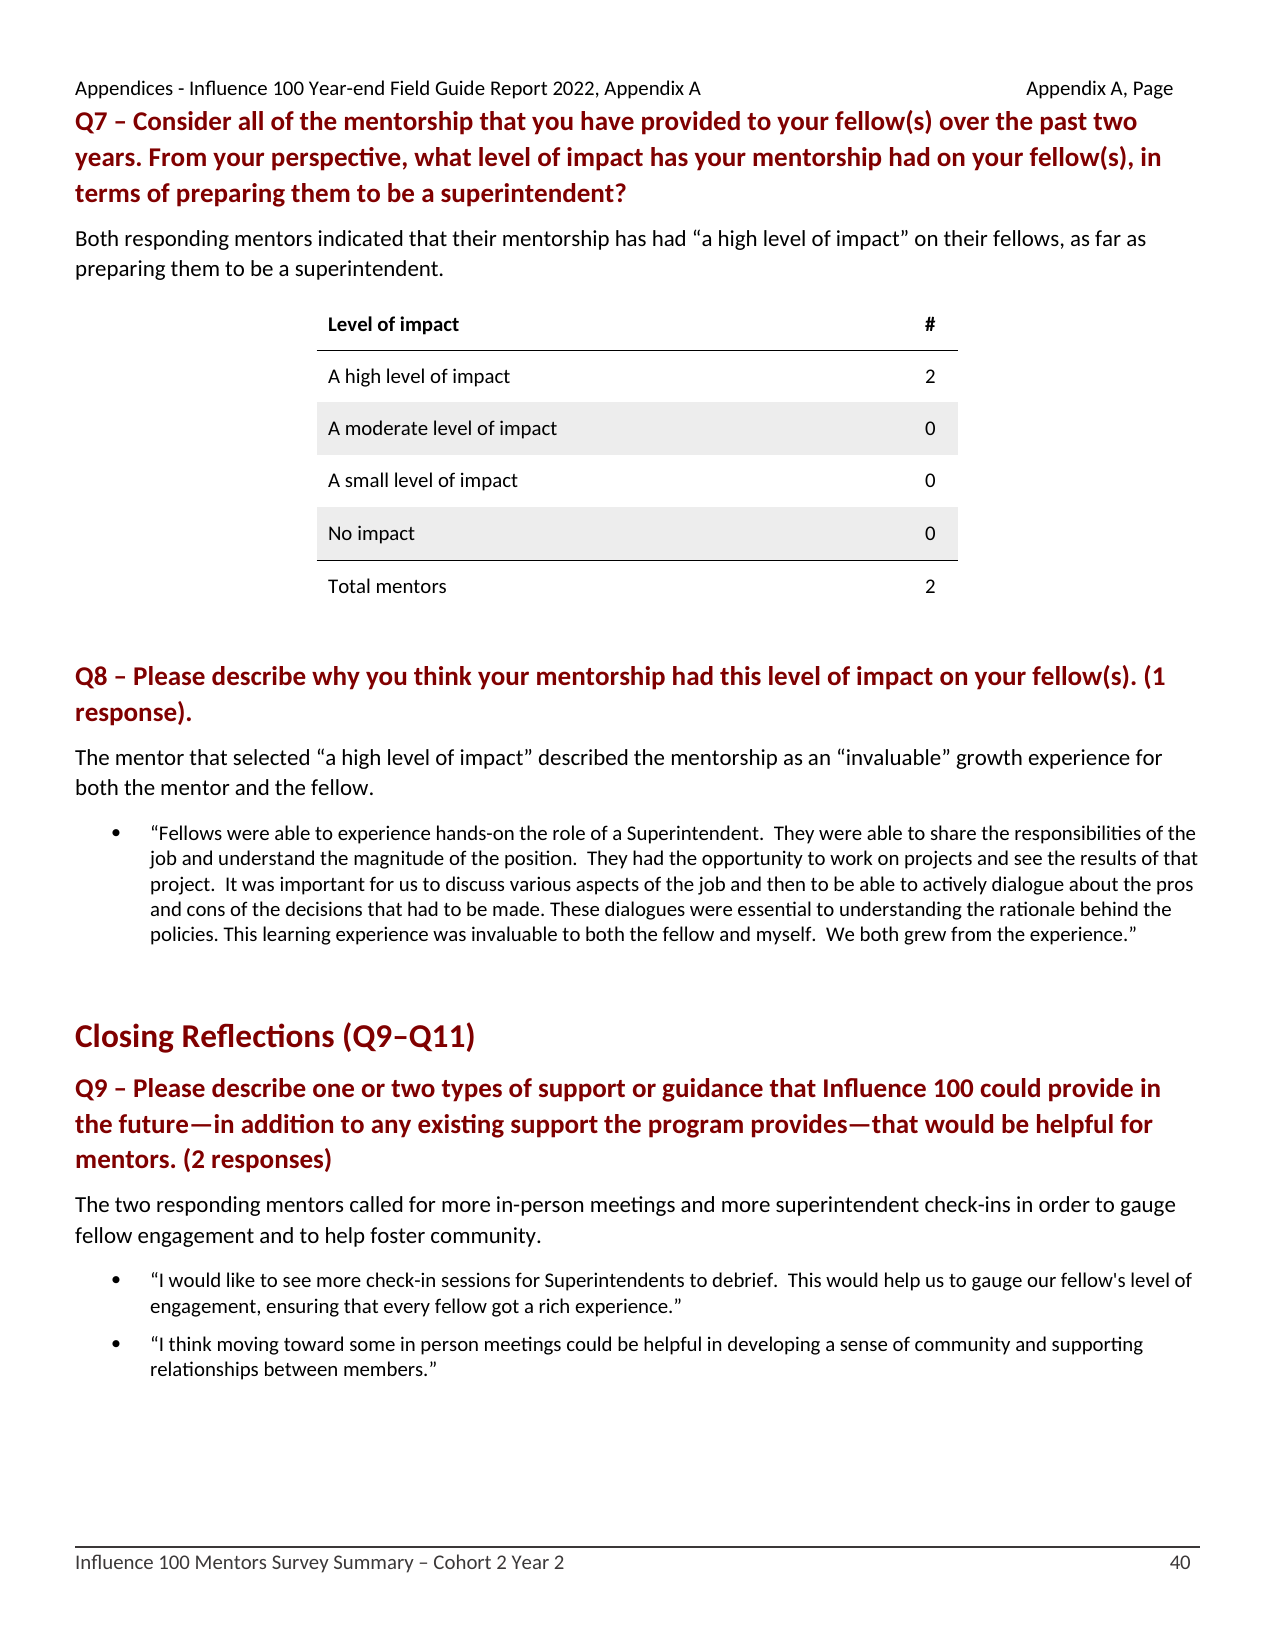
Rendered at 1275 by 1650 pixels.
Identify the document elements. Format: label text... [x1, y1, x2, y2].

text The mentor that selected “a high level of impact” described the mentorship as an “invaluable” growth experience for both the mentor and the fellow. [75, 743, 1200, 801]
list “I would like to see more check-in sessions for Superintendents to debrief. This would help us to gauge our fellow's level of engagement, ensuring that every fellow got a rich experience.” [112, 1268, 1200, 1318]
text The two responding mentors called for more in-person meetings and more superintendent check-ins in order to gauge fellow engagement and to help foster community. [75, 1191, 1200, 1249]
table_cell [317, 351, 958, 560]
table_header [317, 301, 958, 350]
subtitle Q7 – Consider all of the mentorship that you have provided to your fellow(s) over the past two years. From your perspective, what level of impact has your mentorship had on your fellow(s), in terms of preparing them to be a superintendent? [75, 104, 1200, 209]
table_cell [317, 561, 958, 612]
list “Fellows were able to experience hands-on the role of a Superintendent. They were able to share the responsibilities of the job and understand the magnitude of the position. They had the opportunity to work on projects and see the results of that project. It was important for us to discuss various aspects of the job and then to be able to actively dialogue about the pros and cons of the decisions that had to be made. These dialogues were essential to understanding the rationale behind the policies. This learning experience was invaluable to both the fellow and myself. We both grew from the experience.” [112, 820, 1200, 947]
subtitle Q9 – Please describe one or two types of support or guidance that Influence 100 could provide in the future—in addition to any existing support the program provides—that would be helpful for mentors. (2 responses) [75, 1071, 1200, 1176]
list “I think moving toward some in person meetings could be helpful in developing a sense of community and supporting relationships between members.” [112, 1331, 1200, 1382]
subtitle Q8 – Please describe why you think your mentorship had this level of impact on your fellow(s). (1 response). [75, 659, 1200, 728]
text Both responding mentors indicated that their mentorship has had “a high level of impact” on their fellows, as far as preparing them to be a superintendent. [75, 224, 1200, 282]
subtitle Closing Reflections (Q9–Q11) [75, 1015, 1200, 1056]
